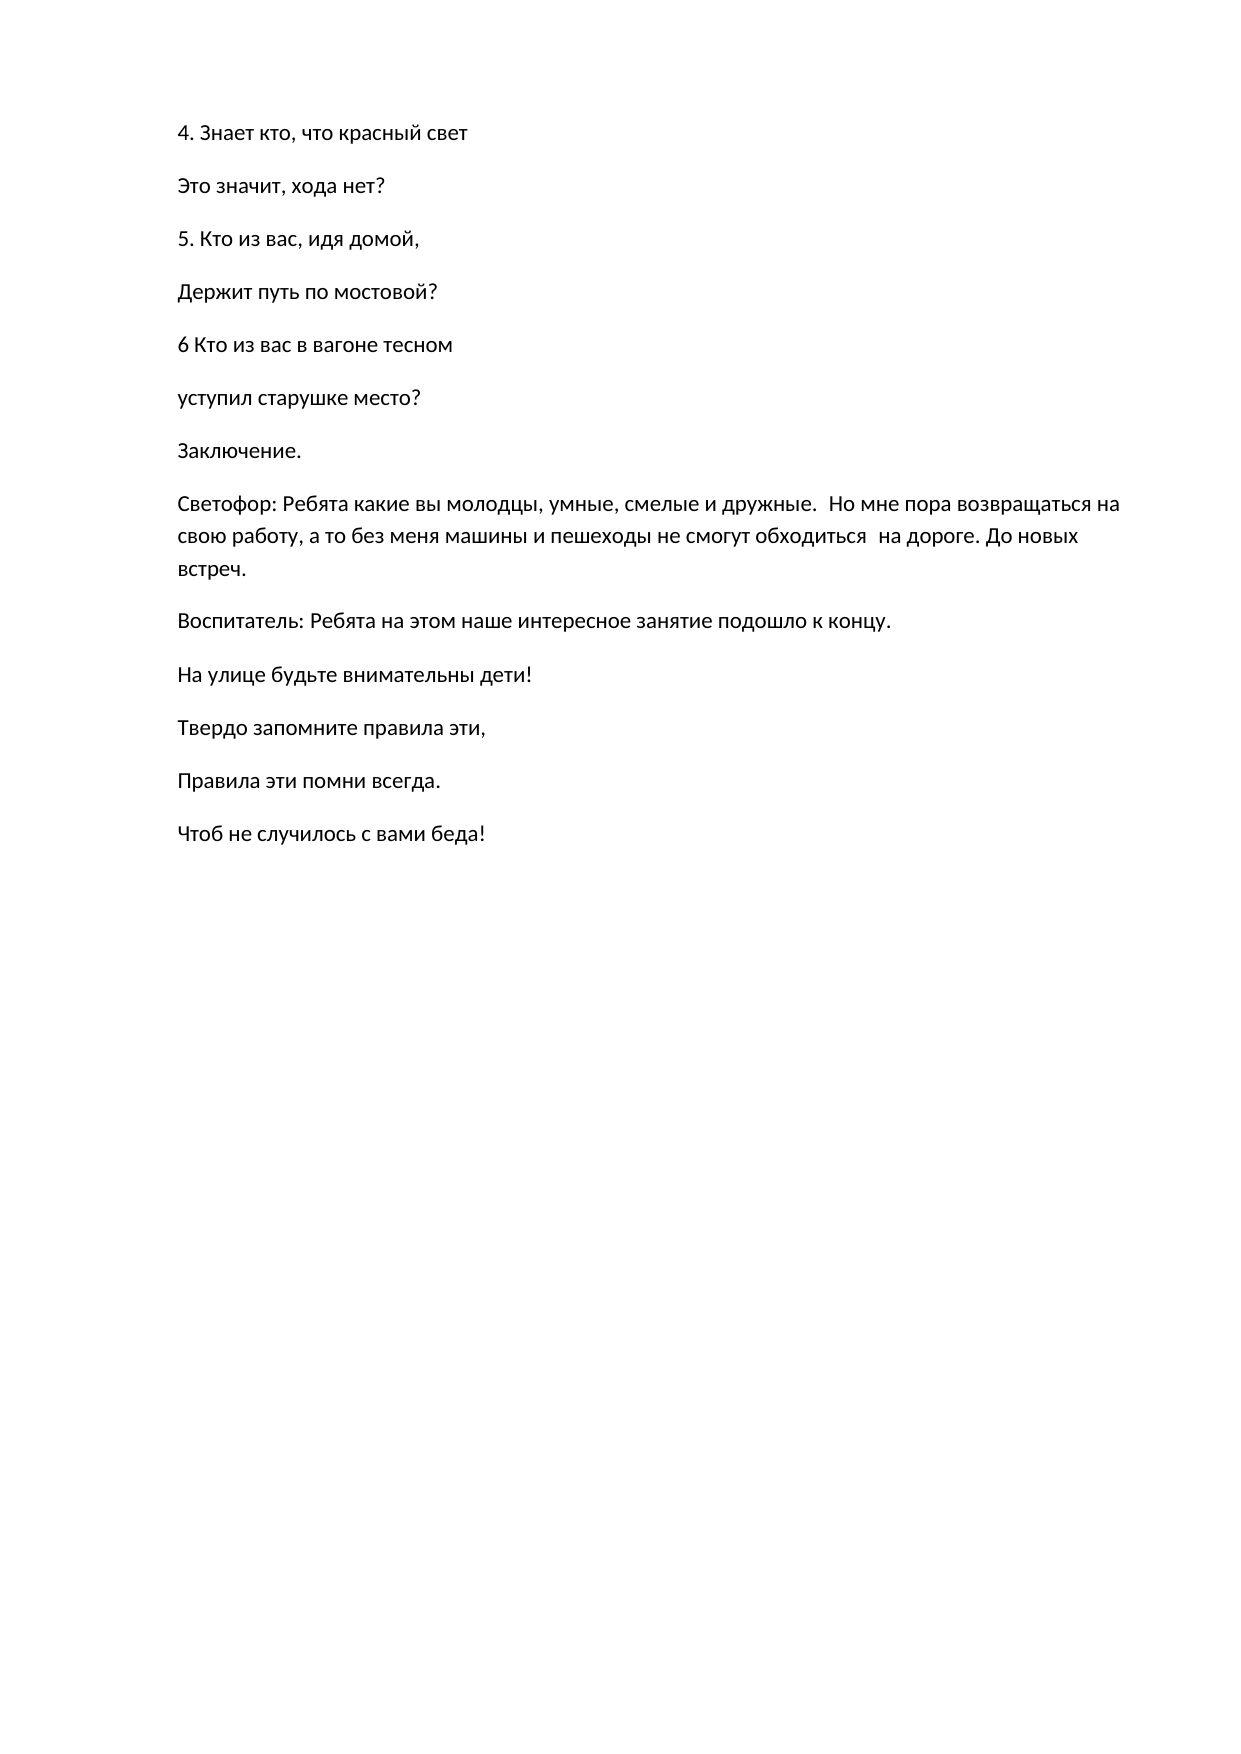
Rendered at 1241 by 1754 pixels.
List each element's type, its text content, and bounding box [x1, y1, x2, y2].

text 5. Кто из вас, идя домой, [177, 224, 1152, 252]
text Твердо запомните правила эти, [177, 713, 1152, 741]
text Светофор: Ребята какие вы молодцы, умные, смелые и дружные. Но мне пора возвращаться на свою работу, а то без меня машины и пешеходы не смогут обходиться на дороге. До новых встреч. [177, 489, 1152, 582]
text Воспитатель: Ребята на этом наше интересное занятие подошло к концу. [177, 607, 1152, 635]
text Держит путь по мостовой? [177, 277, 1152, 305]
text Это значит, хода нет? [177, 171, 1152, 199]
text 4. Знает кто, что красный свет [177, 118, 1152, 146]
text Правила эти помни всегда. [177, 766, 1152, 794]
text Заключение. [177, 436, 1152, 464]
text 6 Кто из вас в вагоне тесном [177, 330, 1152, 358]
text Чтоб не случилось с вами беда! [177, 819, 1152, 847]
text уступил старушке место? [177, 383, 1152, 411]
text На улице будьте внимательны дети! [177, 660, 1152, 688]
